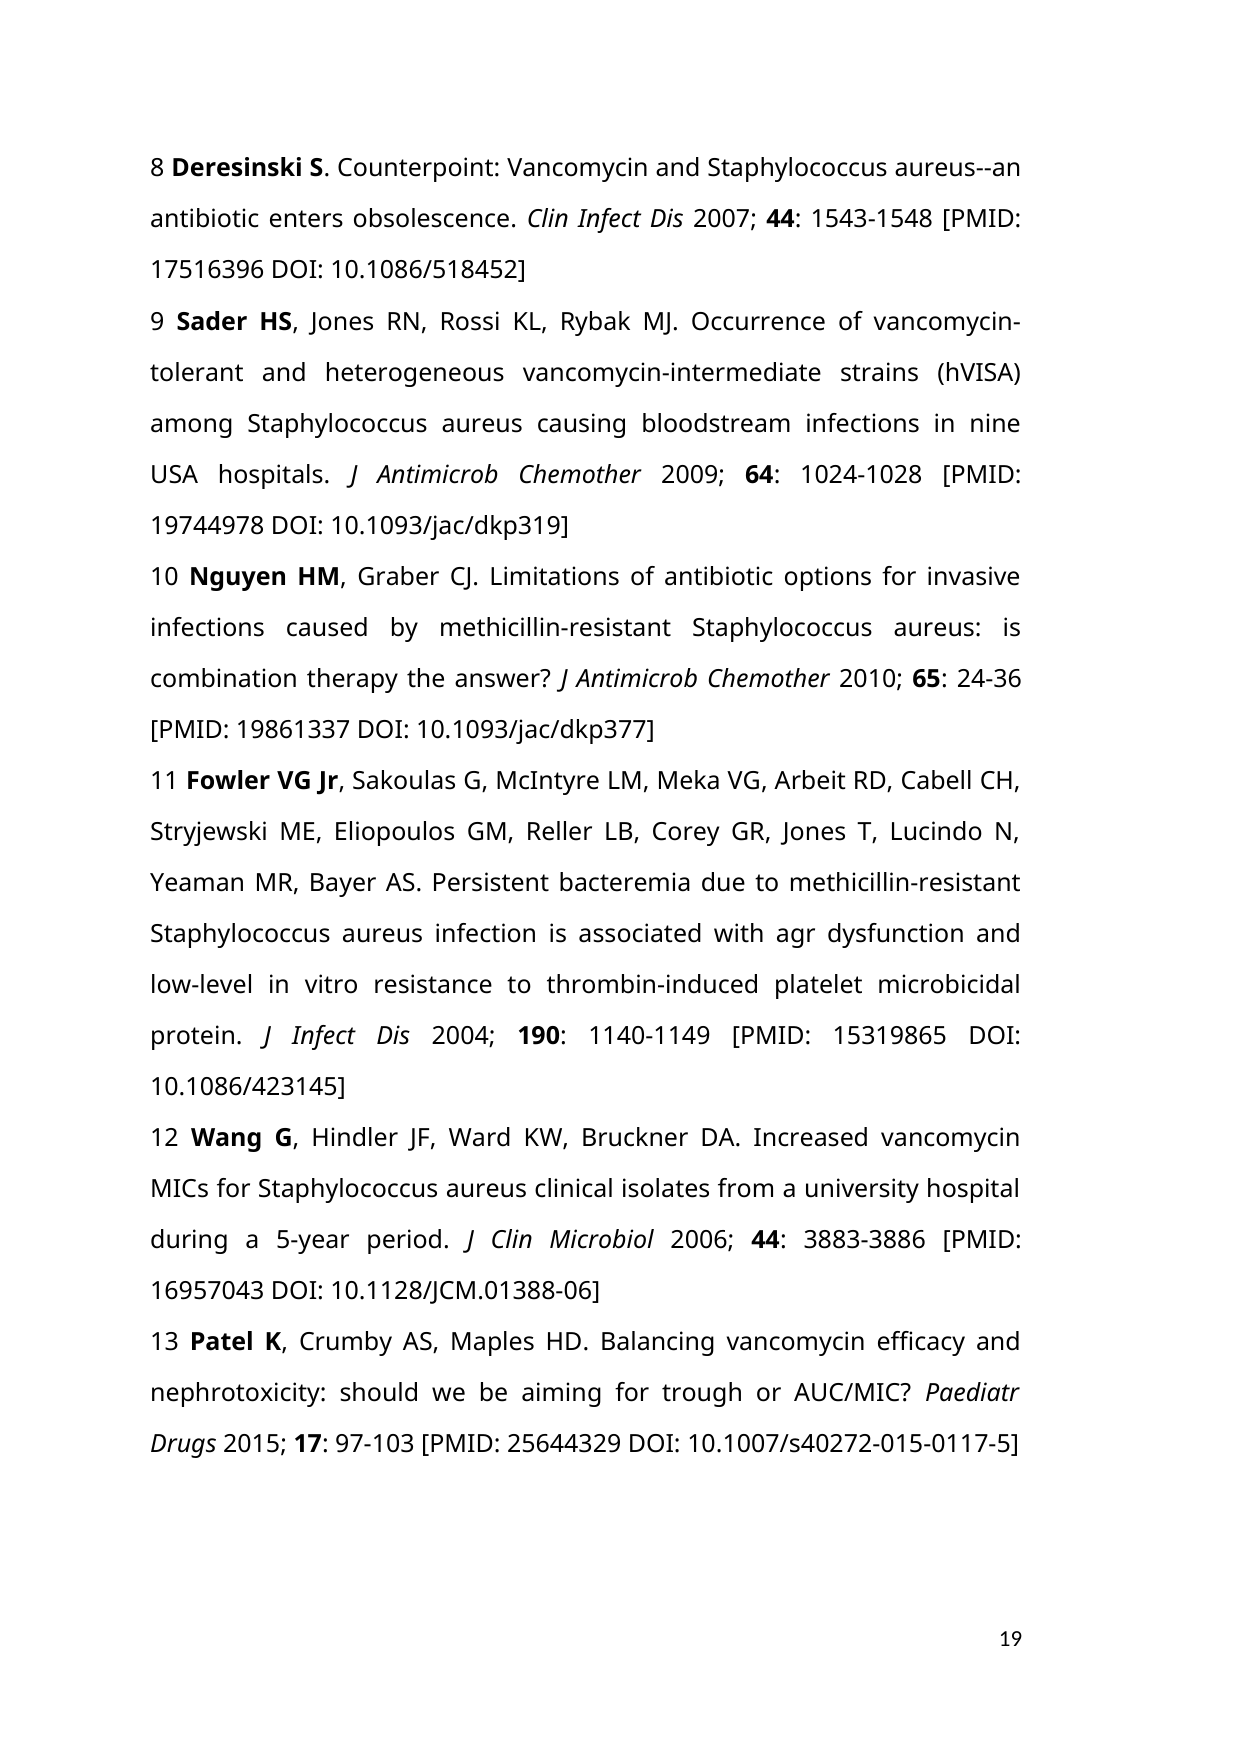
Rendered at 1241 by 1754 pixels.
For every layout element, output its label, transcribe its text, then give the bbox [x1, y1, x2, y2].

text 12 Wang G, Hindler JF, Ward KW, Bruckner DA. Increased vancomycin MICs for Staphylococcus aureus clinical isolates from a university hospital during a 5-year period. J Clin Microbiol 2006; 44: 3883-3886 [PMID: 16957043 DOI: 10.1128/JCM.01388-06] [150, 1120, 1022, 1307]
text 10 Nguyen HM, Graber CJ. Limitations of antibiotic options for invasive infections caused by methicillin-resistant Staphylococcus aureus: is combination therapy the answer? J Antimicrob Chemother 2010; 65: 24-36 [PMID: 19861337 DOI: 10.1093/jac/dkp377] [150, 558, 1022, 746]
text 8 Deresinski S. Counterpoint: Vancomycin and Staphylococcus aureus--an antibiotic enters obsolescence. Clin Infect Dis 2007; 44: 1543-1548 [PMID: 17516396 DOI: 10.1086/518452] [150, 150, 1022, 286]
text 9 Sader HS, Jones RN, Rossi KL, Rybak MJ. Occurrence of vancomycin-tolerant and heterogeneous vancomycin-intermediate strains (hVISA) among Staphylococcus aureus causing bloodstream infections in nine USA hospitals. J Antimicrob Chemother 2009; 64: 1024-1028 [PMID: 19744978 DOI: 10.1093/jac/dkp319] [150, 303, 1022, 541]
text 11 Fowler VG Jr, Sakoulas G, McIntyre LM, Meka VG, Arbeit RD, Cabell CH, Stryjewski ME, Eliopoulos GM, Reller LB, Corey GR, Jones T, Lucindo N, Yeaman MR, Bayer AS. Persistent bacteremia due to methicillin-resistant Staphylococcus aureus infection is associated with agr dysfunction and low-level in vitro resistance to thrombin-induced platelet microbicidal protein. J Infect Dis 2004; 190: 1140-1149 [PMID: 15319865 DOI: 10.1086/423145] [150, 762, 1022, 1103]
text 13 Patel K, Crumby AS, Maples HD. Balancing vancomycin efficacy and nephrotoxicity: should we be aiming for trough or AUC/MIC? Paediatr Drugs 2015; 17: 97-103 [PMID: 25644329 DOI: 10.1007/s40272-015-0117-5] [150, 1324, 1022, 1460]
